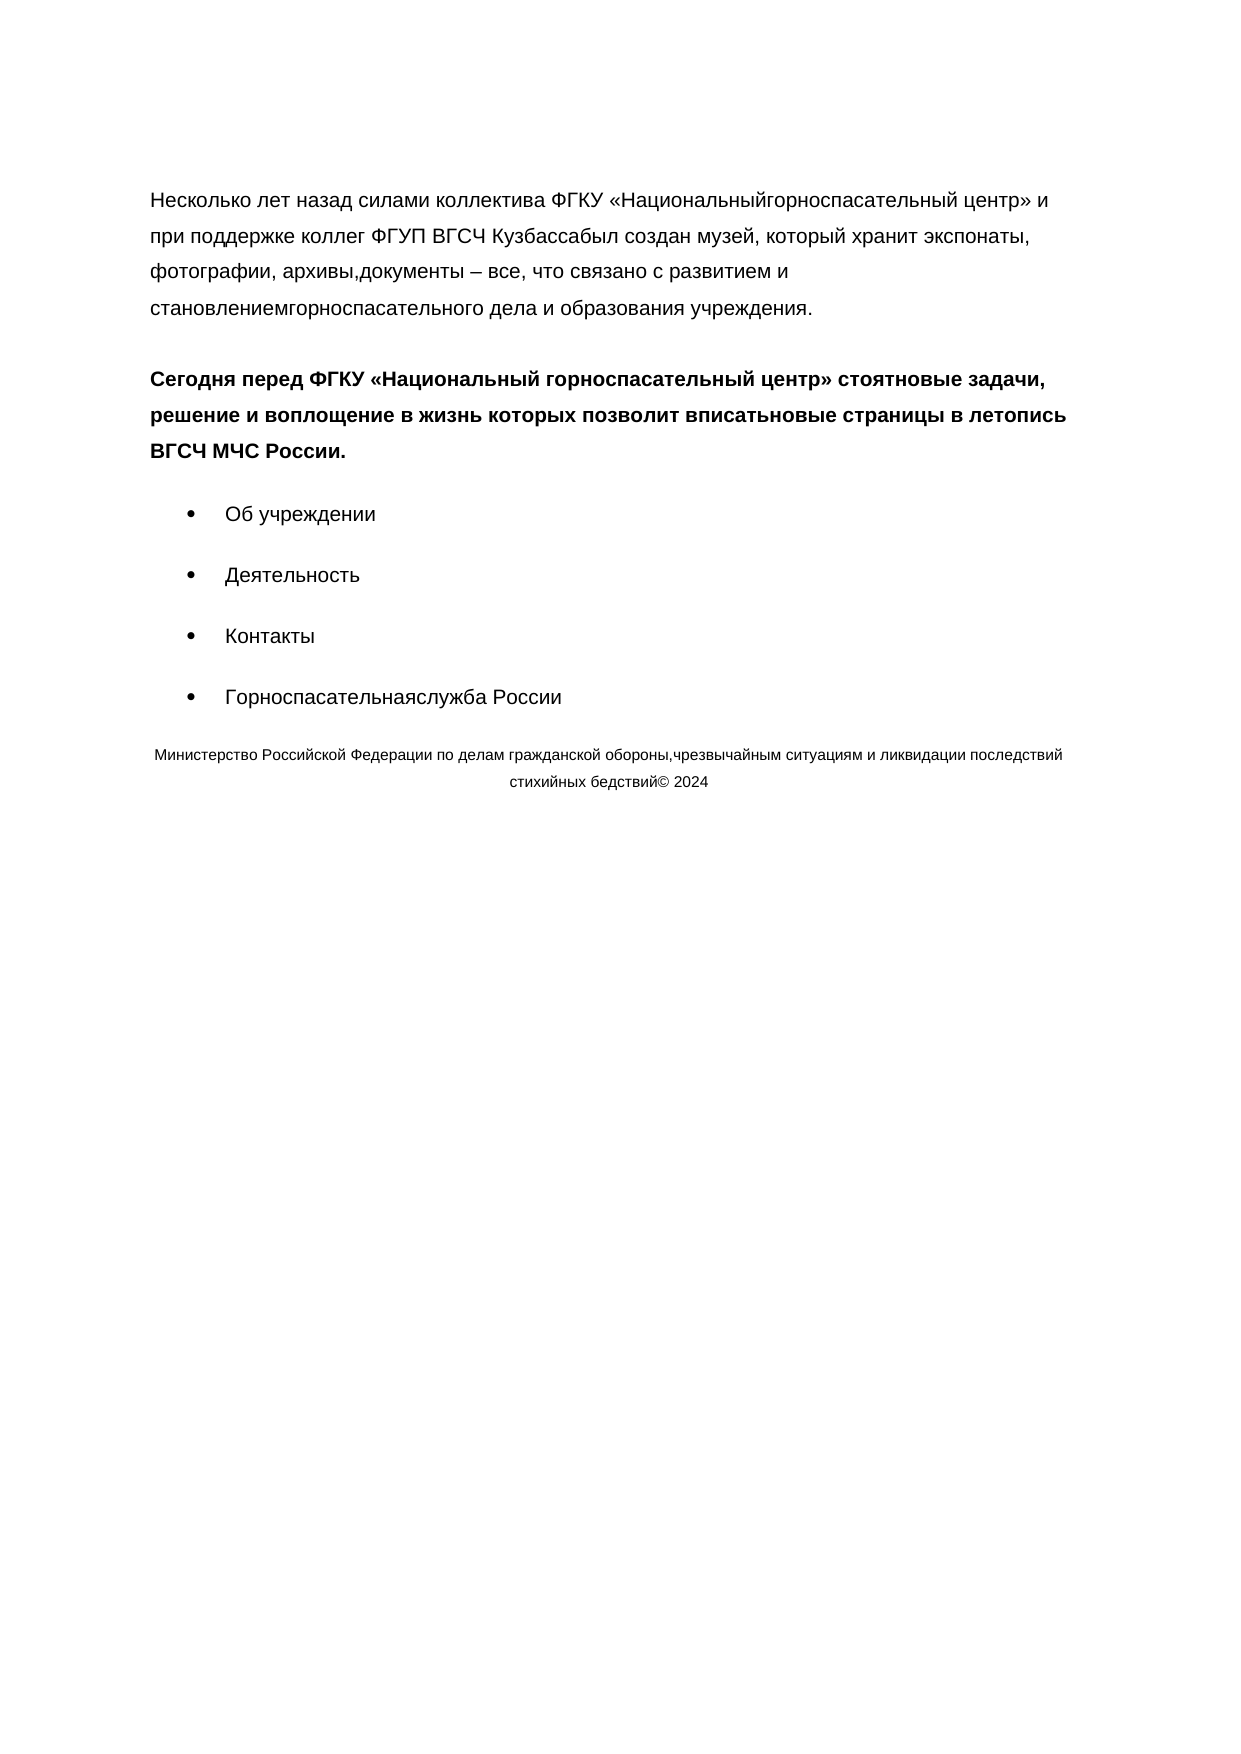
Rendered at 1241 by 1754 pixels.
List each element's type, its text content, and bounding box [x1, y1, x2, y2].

table_cell Об учреждении Деятельность Контaкты Горноспасательнаяслужба России [140, 502, 1078, 746]
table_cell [140, 152, 1078, 500]
table_cell Министерство Российской Федерации по делам гражданской обороны,чрезвычайным ситуациям и ликвидации последствий стихийных бедствий© 2024 [140, 746, 1078, 828]
